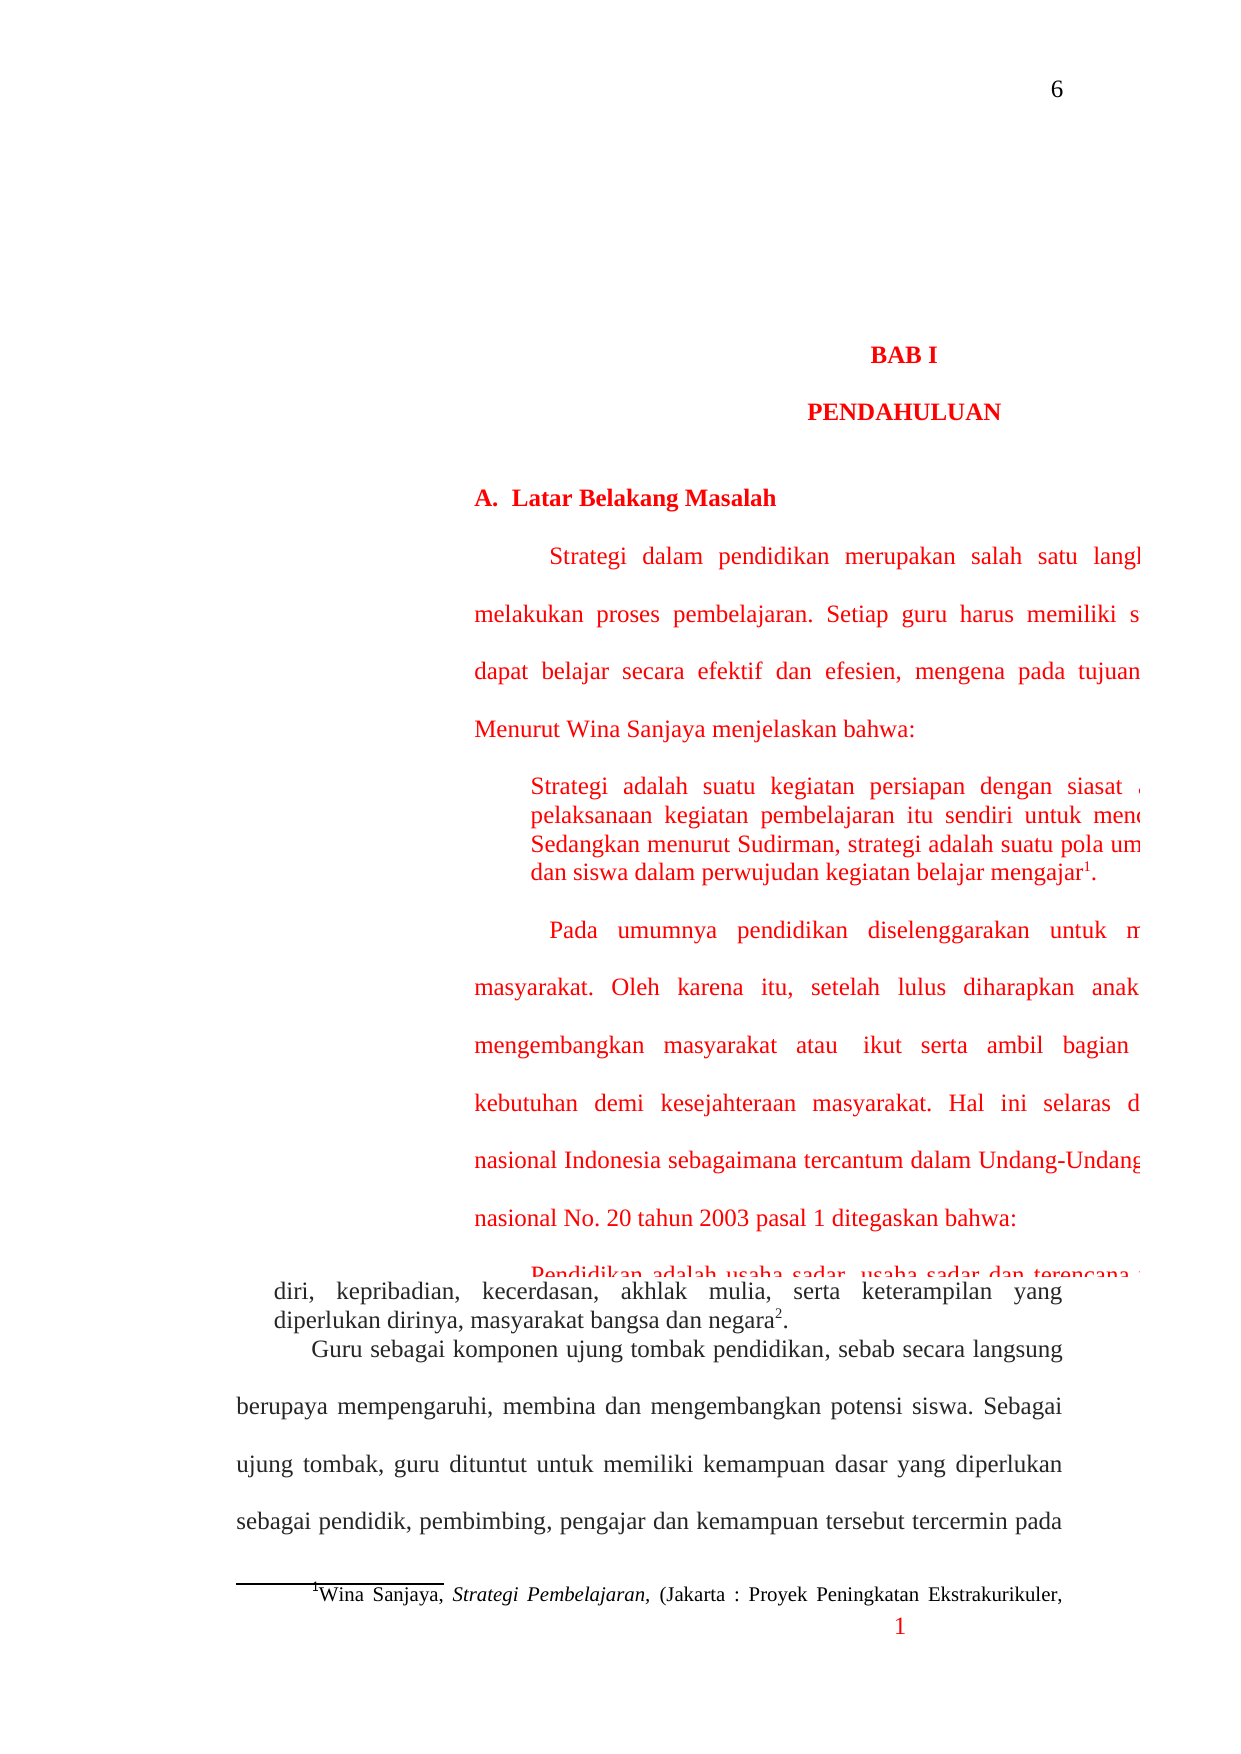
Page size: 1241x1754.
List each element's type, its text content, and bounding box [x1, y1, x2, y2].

text Pendidikan adalah usaha sadar dan terencana untuk mewujudkan suasana belajar dan proses pembelajaran agar siswa secara aktif mengembangkan potensi dirinya untuk memiliki kekuatan spiritual keagamaan, pengendalian diri, kepribadian, kecerdasan, akhlak mulia, serta keterampilan yang diperlukan dirinya, masyarakat bangsa dan negara. [274, 1276, 1063, 1334]
text Guru sebagai komponen ujung tombak pendidikan, sebab secara langsung berupaya mempengaruhi, membina dan mengembangkan potensi siswa. Sebagai ujung tombak, guru dituntut untuk memiliki kemampuan dasar yang diperlukan sebagai pendidik, pembimbing, pengajar dan kemampuan tersebut tercermin pada kompetensi guru. Maka dapat dicermati, berkualitas tidaknya proses pendidikan sangat tergantung pada kreativitas dan inovasi yang diperankan dan dimiliki guru, karena guru merupakan perencana, pelaksana sekaligus sebagai evaluator pembelajaran di kelas, maka siswa merupakan subjek yang terlibat langsung dalam proses untuk mencapai tujuan pendidikan. [236, 1334, 1063, 1535]
